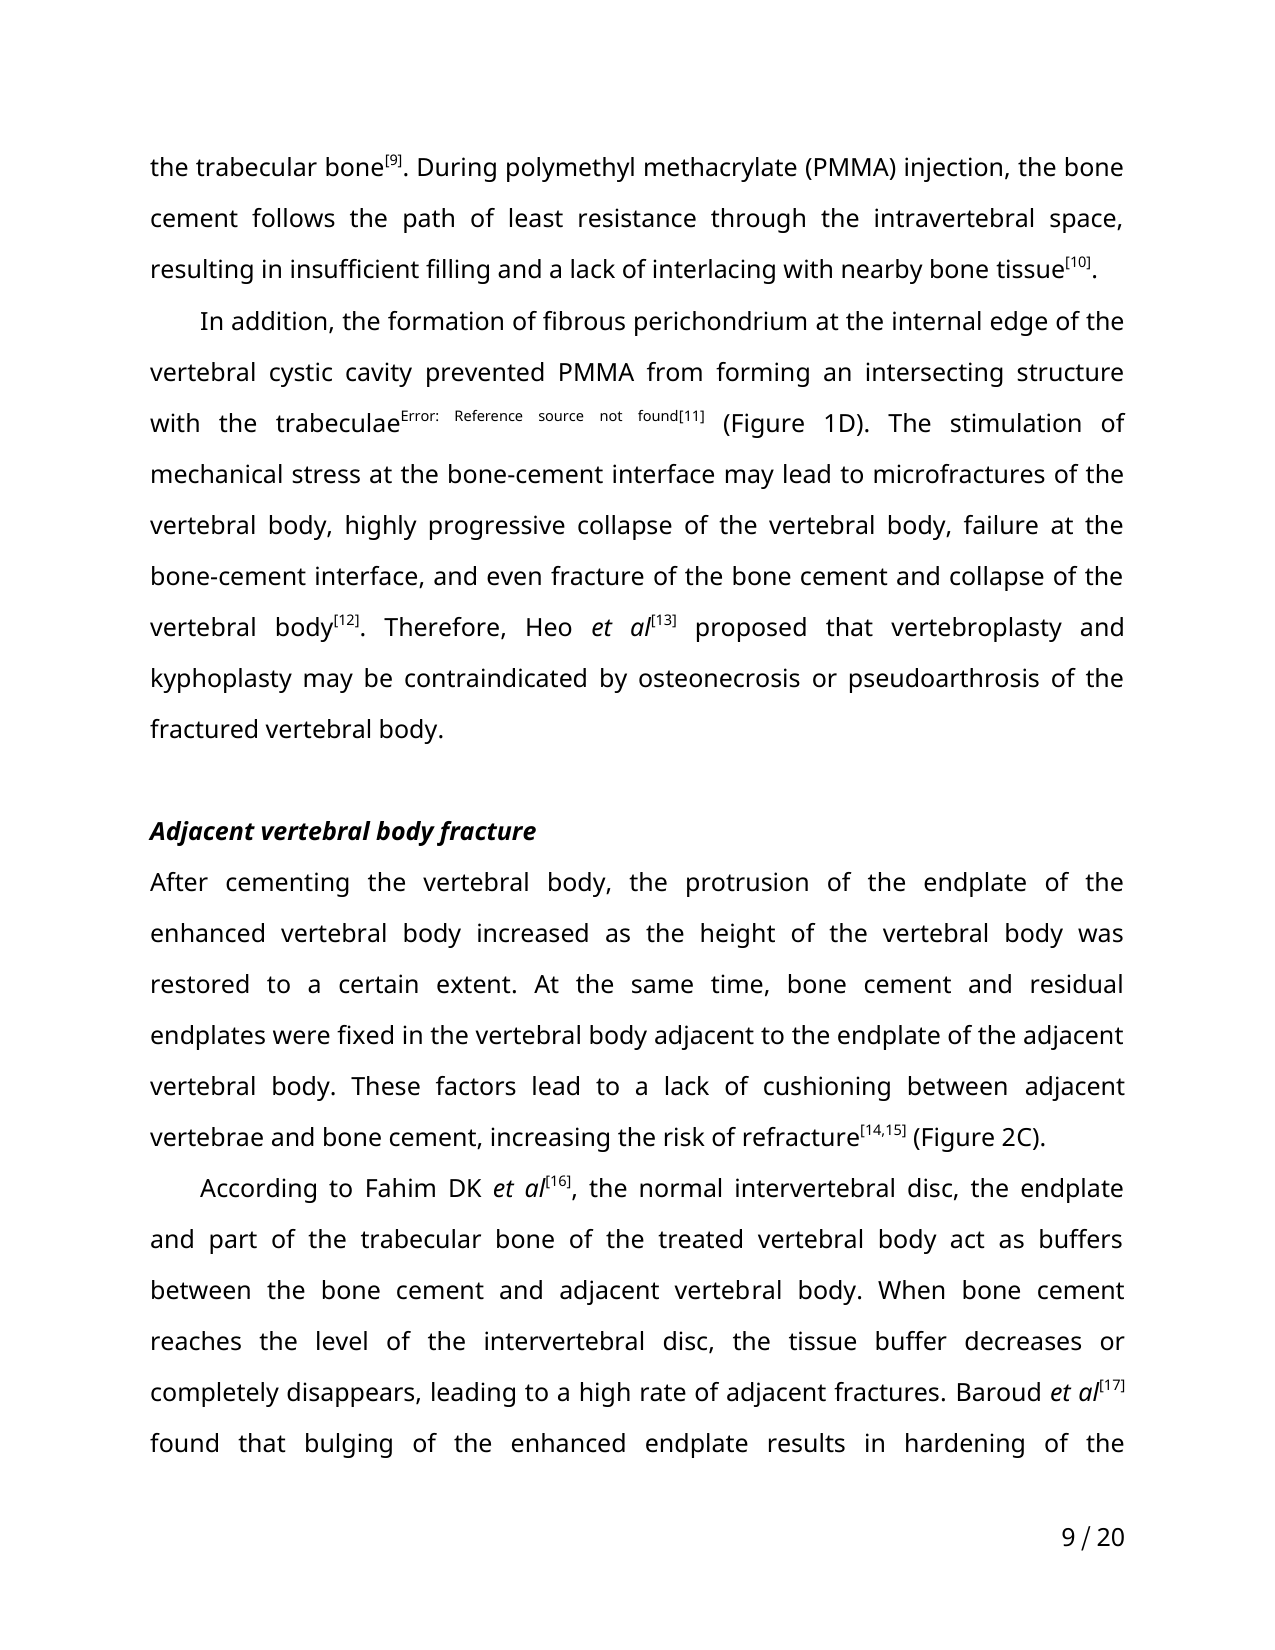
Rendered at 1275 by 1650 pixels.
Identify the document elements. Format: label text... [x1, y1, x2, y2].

text Adjacent vertebral body fracture [150, 813, 1125, 848]
text After cementing the vertebral body, the protrusion of the endplate of the enhanced vertebral body increased as the height of the vertebral body was restored to a certain extent. At the same time, bone cement and residual endplates were fixed in the vertebral body adjacent to the endplate of the adjacent vertebral body. These factors lead to a lack of cushioning between adjacent vertebrae and bone cement, increasing the risk of refracture[14,15] (Figure 2C). [150, 864, 1125, 1154]
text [150, 150, 1125, 286]
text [150, 1171, 1125, 1460]
